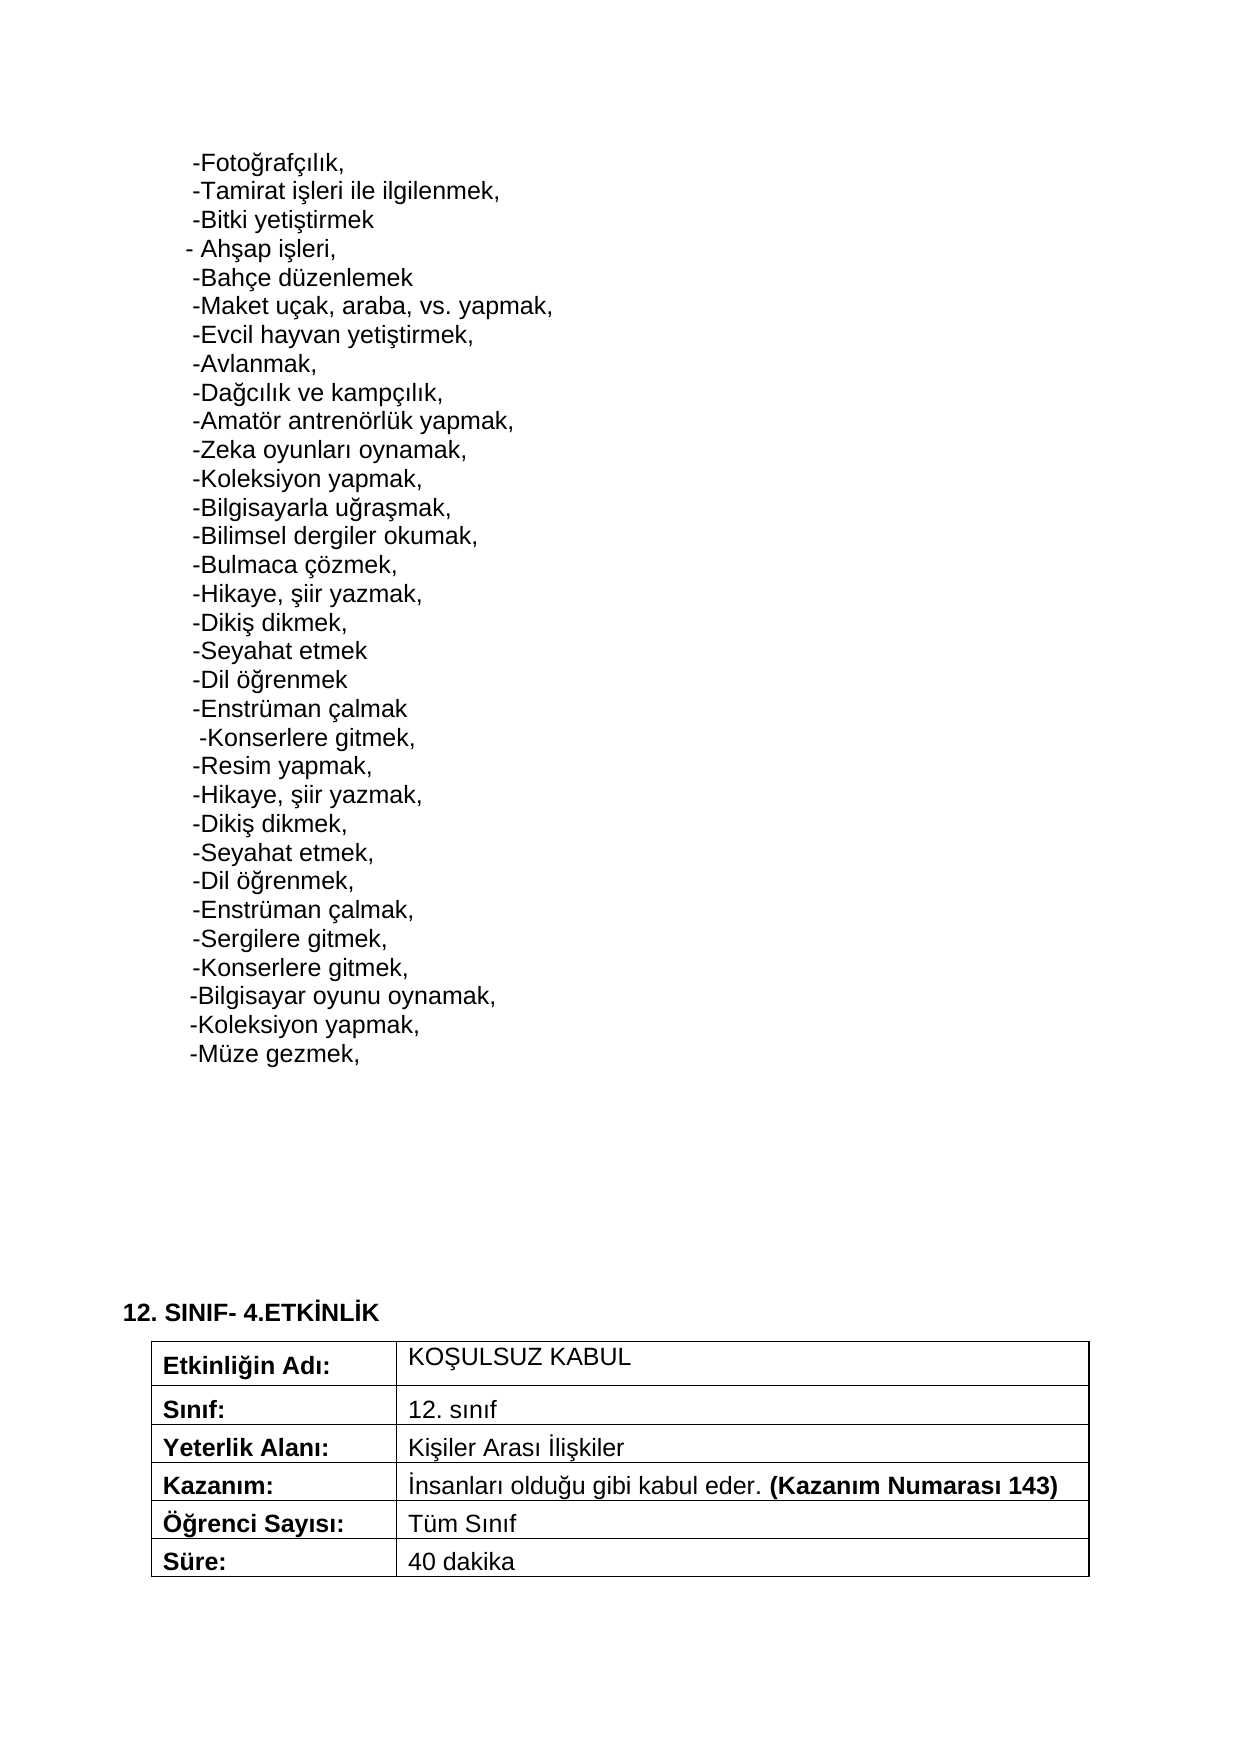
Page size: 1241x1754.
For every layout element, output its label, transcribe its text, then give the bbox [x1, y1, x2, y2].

text - Ahşap işleri, -Bahçe düzenlemek -Maket uçak, araba, vs. yapmak, -Evcil hayvan yetiştirmek, -Avlanmak, -Dağcılık ve kampçılık, -Amatör antrenörlük yapmak, [185, 234, 1093, 435]
text -Zeka oyunları oynamak, [185, 435, 1093, 464]
table_cell Yeterlik Alanı: [152, 1425, 396, 1462]
text -Müze gezmek, [148, 1039, 1093, 1068]
text -Tamirat işleri ile ilgilenmek, -Bitki yetiştirmek [185, 176, 1093, 234]
text 12. SINIF- 4.ETKİNLİK [123, 1298, 1093, 1326]
text -Bulmaca çözmek, -Hikaye, şiir yazmak, [185, 550, 1093, 608]
table_header Etkinliğin Adı: [152, 1342, 396, 1385]
text -Dikiş dikmek, -Seyahat etmek [185, 608, 1093, 665]
table_cell Kazanım: [152, 1463, 396, 1500]
table_cell Süre: [152, 1539, 396, 1576]
table_cell Tüm Sınıf [397, 1501, 1088, 1538]
table_cell 12. sınıf [397, 1386, 1088, 1423]
table_cell Kişiler Arası İlişkiler [397, 1425, 1088, 1462]
text -Bilgisayar oyunu oynamak, -Koleksiyon yapmak, [148, 981, 1093, 1039]
table_cell Öğrenci Sayısı: [152, 1501, 396, 1538]
text -Koleksiyon yapmak, -Bilgisayarla uğraşmak, -Bilimsel dergiler okumak, [185, 464, 1093, 550]
table_header KOŞULSUZ KABUL [397, 1342, 1088, 1385]
table_cell Sınıf: [152, 1386, 396, 1423]
text -Dil öğrenmek -Enstrüman çalmak -Konserlere gitmek, -Resim yapmak, -Hikaye, şiir yazmak, -Dikiş dikmek, -Seyahat etmek, -Dil öğrenmek, -Enstrüman çalmak, -Sergilere gitmek, -Konserlere gitmek, [185, 665, 1093, 981]
table_cell 40 dakika [397, 1539, 1088, 1576]
text -Fotoğrafçılık, [185, 148, 1093, 176]
table_cell İnsanları olduğu gibi kabul eder. (Kazanım Numarası 143) [397, 1463, 1088, 1500]
